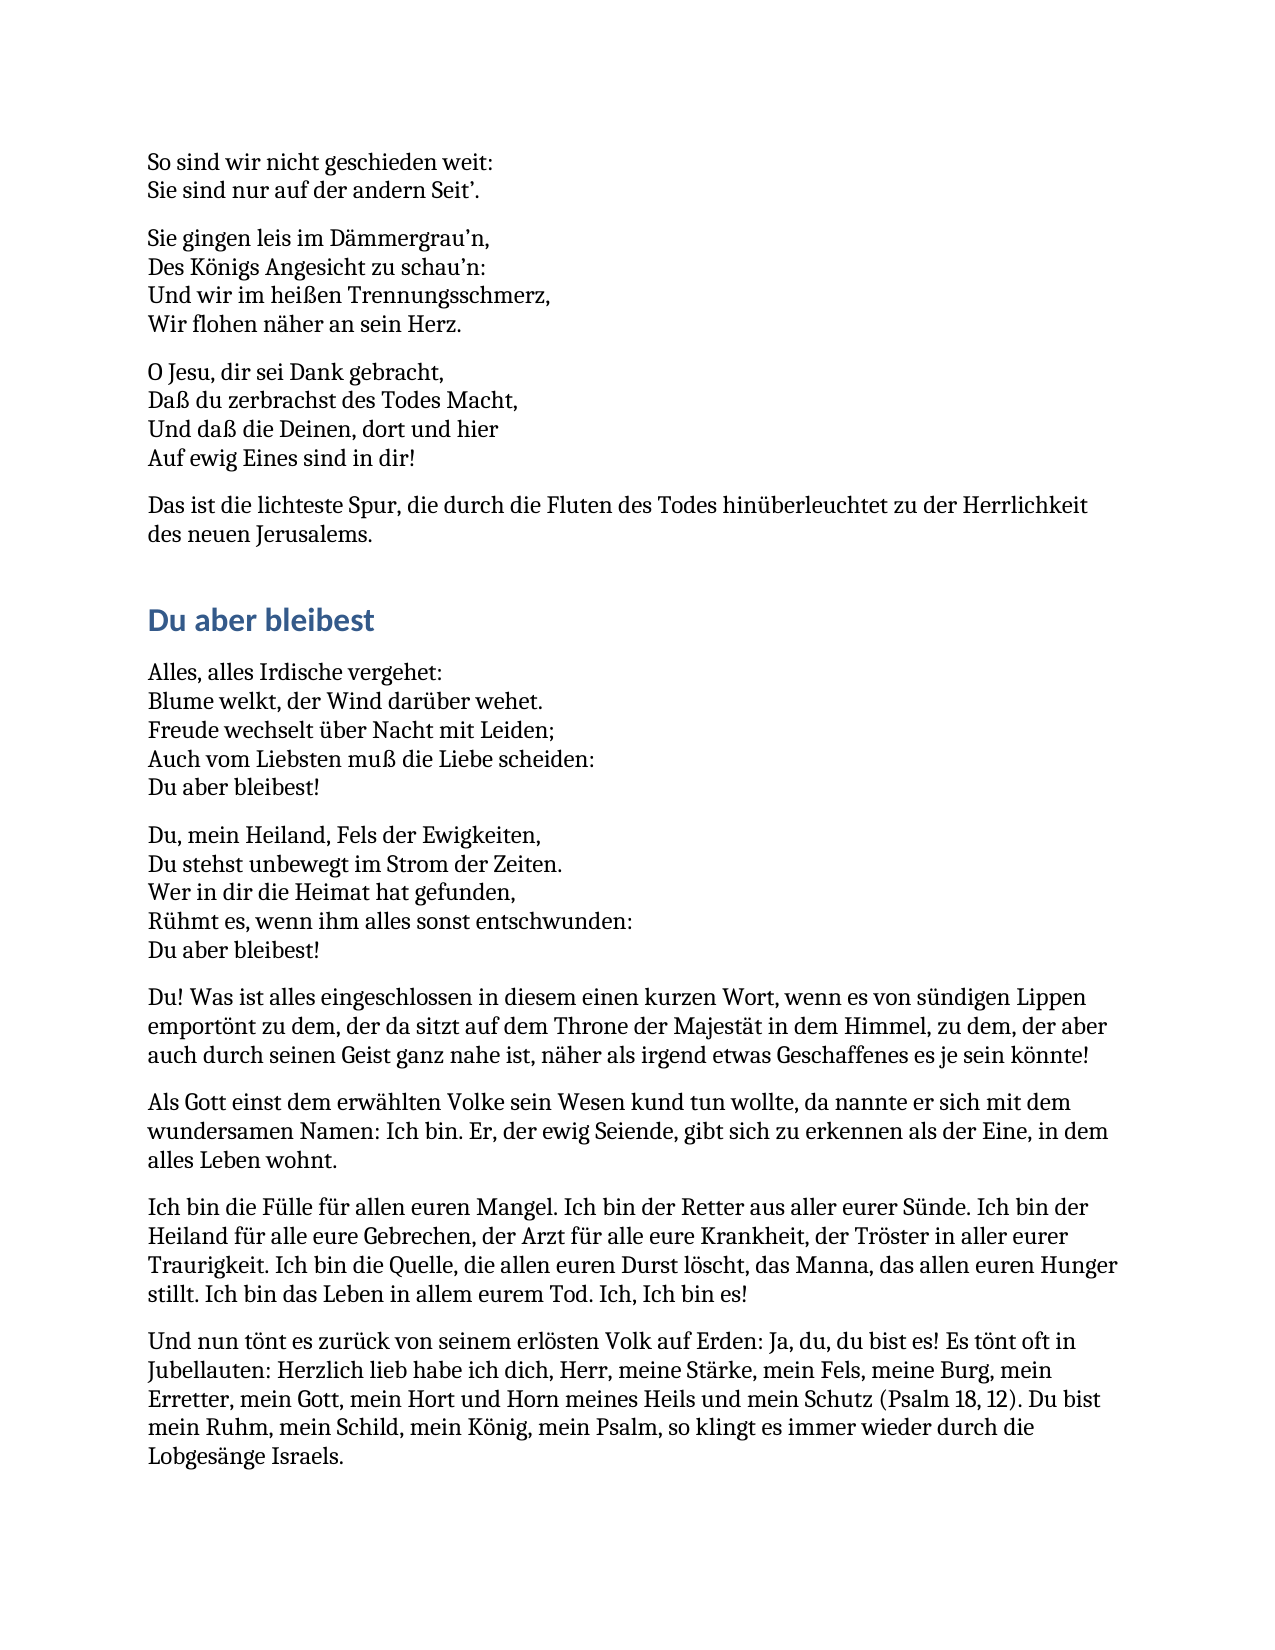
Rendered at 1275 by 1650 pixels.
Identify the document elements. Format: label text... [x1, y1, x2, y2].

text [148, 148, 1127, 205]
text Sie gingen leis im Dämmergrau’n, Des Königs Angesicht zu schau’n: Und wir im heißen Trennungsschmerz, Wir flohen näher an sein Herz. [148, 224, 1127, 339]
text Und nun tönt es zurück von seinem erlösten Volk auf Erden: Ja, du, du bist es! Es tönt oft in Jubellauten: Herzlich lieb habe ich dich, Herr, meine Stärke, mein Fels, meine Burg, mein Erretter, mein Gott, mein Hort und Horn meines Heils und mein Schutz (Psalm 18, 12). Du bist mein Ruhm, mein Schild, mein König, mein Psalm, so klingt es immer wieder durch die Lobgesänge Israels. [148, 1327, 1127, 1471]
text Ich bin die Fülle für allen euren Mangel. Ich bin der Retter aus aller eurer Sünde. Ich bin der Heiland für alle eure Gebrechen, der Arzt für alle eure Krankheit, der Tröster in aller eurer Traurigkeit. Ich bin die Quelle, die allen euren Durst löscht, das Manna, das allen euren Hunger stillt. Ich bin das Leben in allem eurem Tod. Ich, Ich bin es! [148, 1193, 1127, 1308]
text Du! Was ist alles eingeschlossen in diesem einen kurzen Wort, wenn es von sündigen Lippen emportönt zu dem, der da sitzt auf dem Throne der Majestät in dem Himmel, zu dem, der aber auch durch seinen Geist ganz nahe ist, näher als irgend etwas Geschaffenes es je sein könnte! [148, 983, 1127, 1069]
text Das ist die lichteste Spur, die durch die Fluten des Todes hinüberleuchtet zu der Herrlichkeit des neuen Jerusalems. [148, 491, 1127, 549]
text O Jesu, dir sei Dank gebracht, Daß du zerbrachst des Todes Macht, Und daß die Deinen, dort und hier Auf ewig Eines sind in dir! [148, 358, 1127, 473]
text Alles, alles Irdische vergehet: Blume welkt, der Wind darüber wehet. Freude wechselt über Nacht mit Leiden; Auch vom Liebsten muß die Liebe scheiden: Du aber bleibest! [148, 658, 1127, 802]
text Als Gott einst dem erwählten Volke sein Wesen kund tun wollte, da nannte er sich mit dem wundersamen Namen: Ich bin. Er, der ewig Seiende, gibt sich zu erkennen als der Eine, in dem alles Leben wohnt. [148, 1088, 1127, 1174]
text Du, mein Heiland, Fels der Ewigkeiten, Du stehst unbewegt im Strom der Zeiten. Wer in dir die Heimat hat gefunden, Rühmt es, wenn ihm alles sonst entschwunden: Du aber bleibest! [148, 821, 1127, 964]
subtitle Du aber bleibest [148, 599, 1127, 639]
